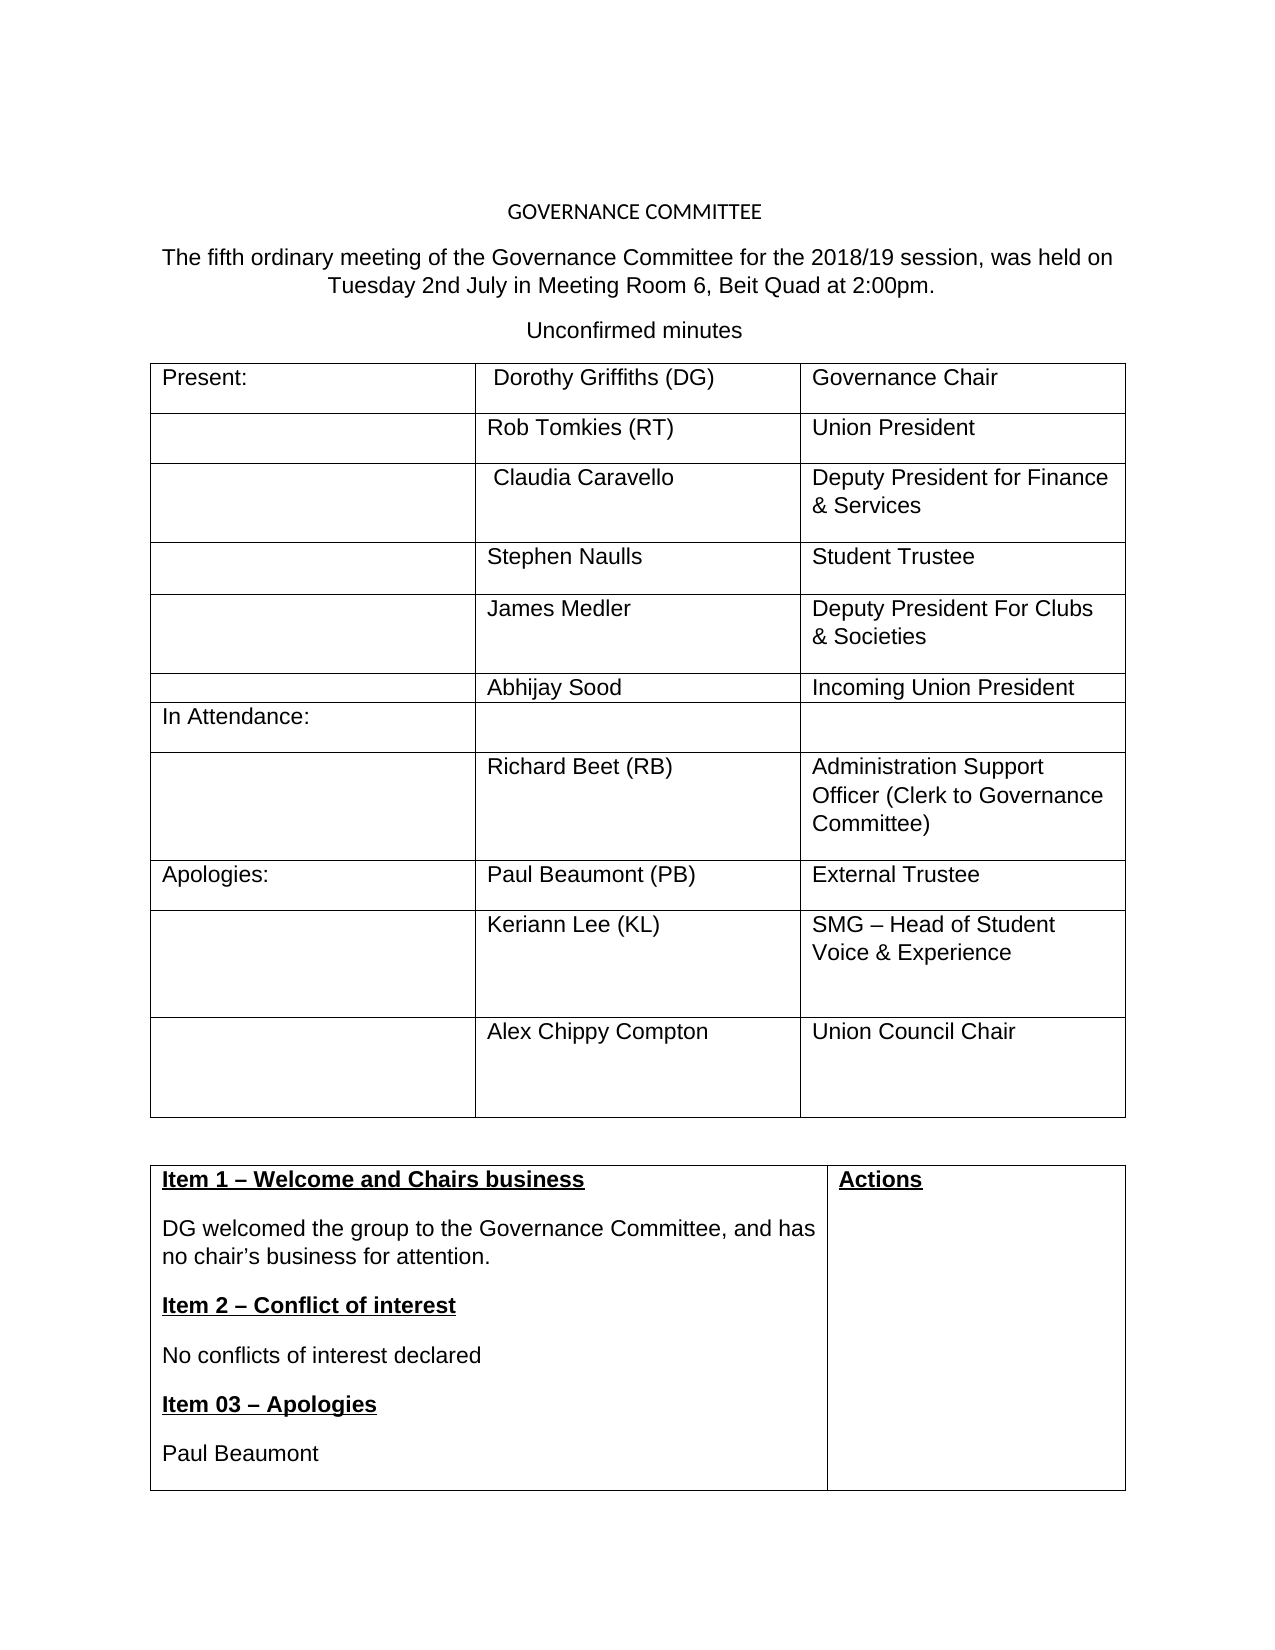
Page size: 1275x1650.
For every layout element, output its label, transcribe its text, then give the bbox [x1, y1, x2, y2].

table_cell [151, 595, 475, 672]
table_cell In Attendance: [151, 703, 475, 752]
table_cell [801, 703, 1125, 752]
table_cell Keriann Lee (KL) [476, 911, 800, 1017]
table_cell [151, 753, 475, 859]
table_header Dorothy Griffiths (DG) [476, 364, 800, 413]
text The fifth ordinary meeting of the Governance Committee for the 2018/19 session, was held on Tuesday 2nd July in Meeting Room 6, Beit Quad at 2:00pm. [150, 244, 1125, 298]
table_cell [476, 703, 800, 752]
table_cell Claudia Caravello [476, 464, 800, 542]
table_cell Student Trustee [801, 543, 1125, 594]
table_cell Union Council Chair [801, 1018, 1125, 1117]
table_cell Apologies: [151, 861, 475, 910]
table_cell [151, 1018, 475, 1117]
table_cell SMG – Head of Student Voice & Experience [801, 911, 1125, 1017]
table_header Present: [151, 364, 475, 413]
table_cell [151, 414, 475, 463]
table_cell Deputy President for Finance & Services [801, 464, 1125, 542]
text Unconfirmed minutes [150, 317, 1125, 344]
table_cell Abhijay Sood [476, 674, 800, 702]
table_cell Union President [801, 414, 1125, 463]
table_cell Richard Beet (RB) [476, 753, 800, 859]
table_cell Rob Tomkies (RT) [476, 414, 800, 463]
table_cell [151, 911, 475, 1017]
table_cell Alex Chippy Compton [476, 1018, 800, 1117]
table_cell Incoming Union President [801, 674, 1125, 702]
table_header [828, 1166, 1125, 1489]
table_header Governance Chair [801, 364, 1125, 413]
table_cell Stephen Naulls [476, 543, 800, 594]
table_cell [151, 464, 475, 542]
table_cell Administration Support Officer (Clerk to Governance Committee) [801, 753, 1125, 859]
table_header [151, 1166, 827, 1489]
text GOVERNANCE COMMITTEE [150, 197, 1125, 225]
table_cell Deputy President For Clubs & Societies [801, 595, 1125, 672]
table_cell [151, 674, 475, 702]
table_cell [151, 543, 475, 594]
table_cell External Trustee [801, 861, 1125, 910]
table_cell Paul Beaumont (PB) [476, 861, 800, 910]
table_cell James Medler [476, 595, 800, 672]
